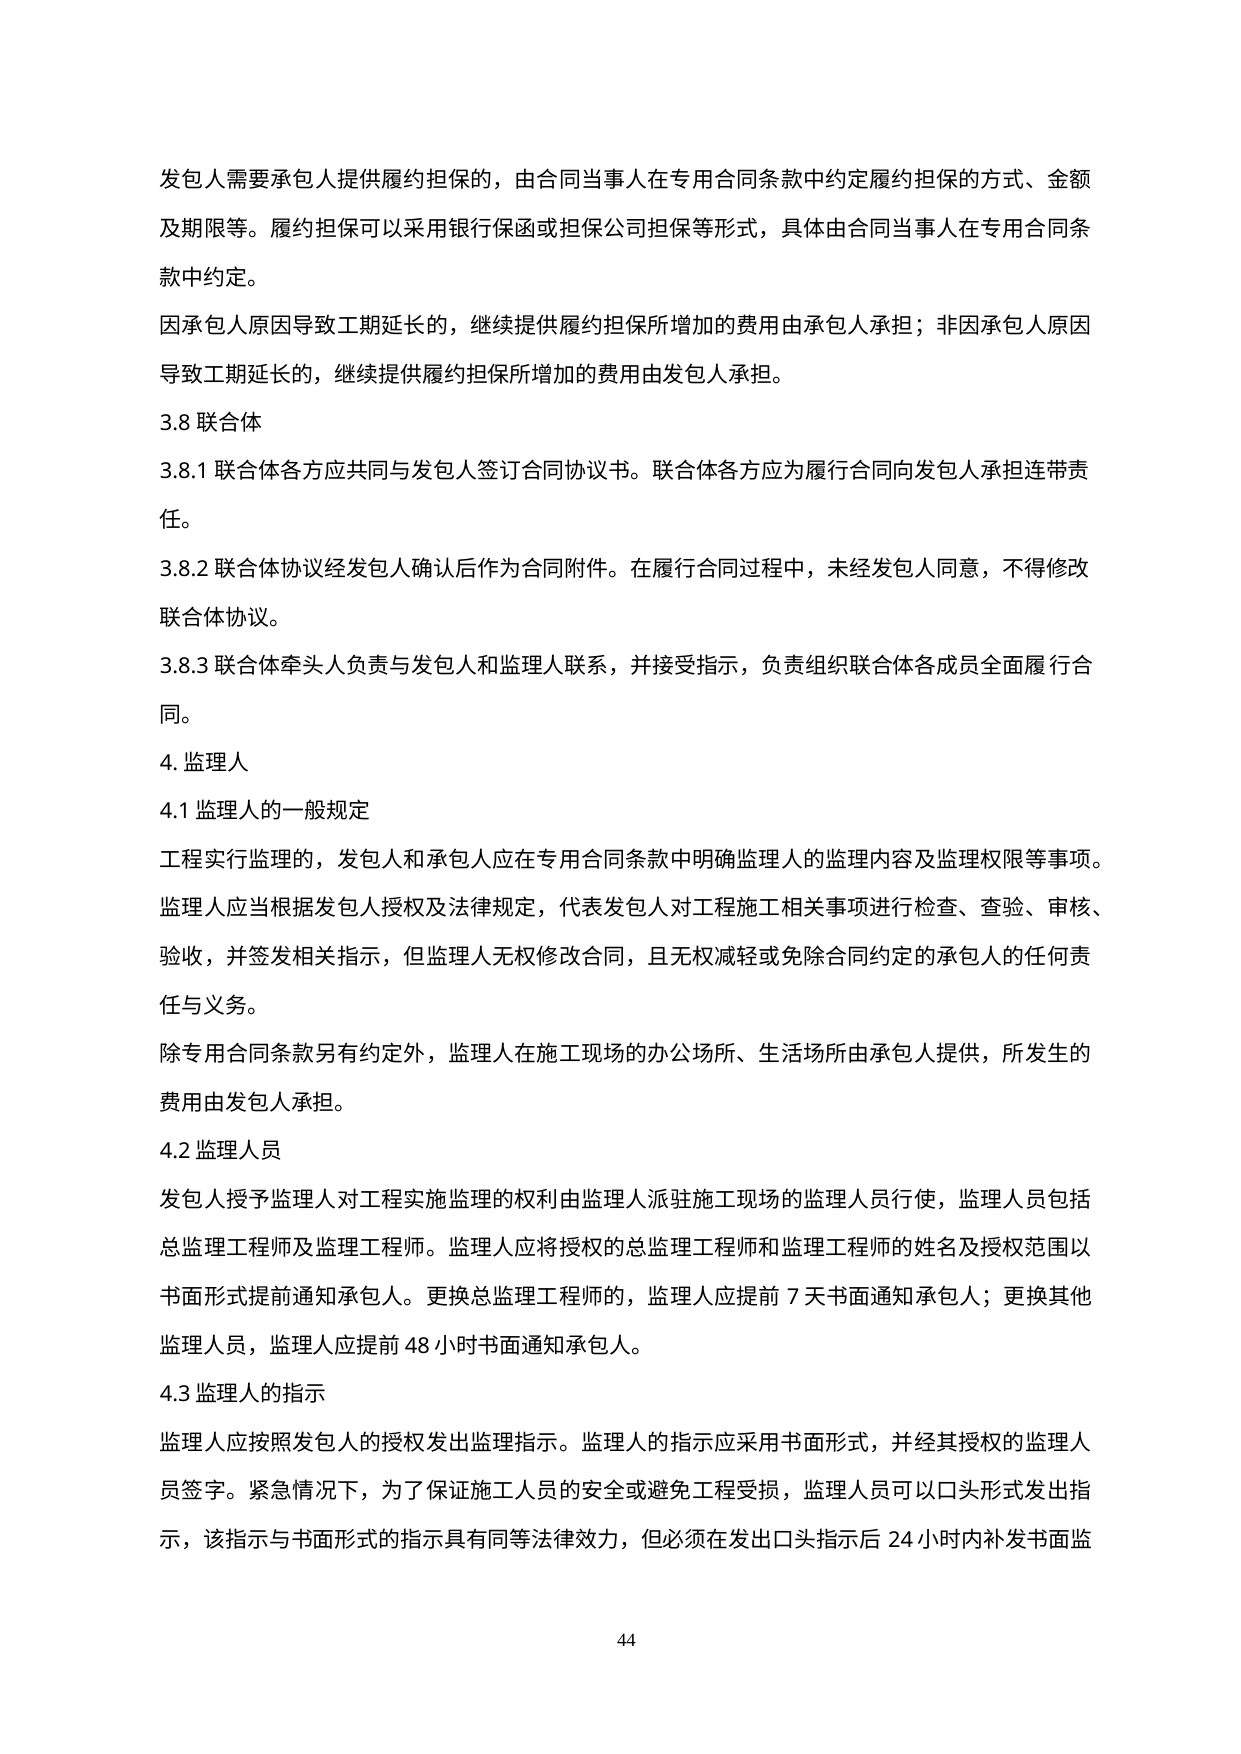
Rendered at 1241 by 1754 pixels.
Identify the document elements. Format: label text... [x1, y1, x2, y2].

text 工程实行监理的，发包人和承包人应在专用合同条款中明确监理人的监理内容及监理权限等事项。监理人应当根据发包人授权及法律规定，代表发包人对工程施工相关事项进行检查、查验、审核、验收，并签发相关指示，但监理人无权修改合同，且无权减轻或免除合同约定的承包人的任何责任与义务。 [159, 841, 1093, 1020]
text 3.8.2 联合体协议经发包人确认后作为合同附件。在履行合同过程中，未经发包人同意，不得修改联合体协议。 [159, 550, 1093, 632]
text 3.8.3 联合体牵头人负责与发包人和监理人联系，并接受指示，负责组织联合体各成员全面履行合同。 [159, 647, 1093, 729]
text 4.1监理人的一般规定 [159, 793, 1093, 825]
text 因承包人原因导致工期延长的，继续提供履约担保所增加的费用由承包人承担；非因承包人原因导致工期延长的，继续提供履约担保所增加的费用由发包人承担。 [159, 308, 1093, 389]
text 除专用合同条款另有约定外，监理人在施工现场的办公场所、生活场所由承包人提供，所发生的费用由发包人承担。 [159, 1036, 1093, 1117]
text 4. 监理人 [159, 744, 1093, 777]
text 4.3监理人的指示 [159, 1376, 1093, 1408]
text 3.8.1 联合体各方应共同与发包人签订合同协议书。联合体各方应为履行合同向发包人承担连带责任。 [159, 453, 1093, 534]
text 3.8 联合体 [159, 405, 1093, 437]
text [159, 1424, 1093, 1554]
text 4.2监理人员 [159, 1133, 1093, 1165]
text 发包人授予监理人对工程实施监理的权利由监理人派驻施工现场的监理人员行使，监理人员包括总监理工程师及监理工程师。监理人应将授权的总监理工程师和监理工程师的姓名及授权范围以书面形式提前通知承包人。更换总监理工程师的，监理人应提前7天书面通知承包人；更换其他监理人员，监理人应提前48小时书面通知承包人。 [159, 1181, 1093, 1360]
text 发包人需要承包人提供履约担保的，由合同当事人在专用合同条款中约定履约担保的方式、金额及期限等。履约担保可以采用银行保函或担保公司担保等形式，具体由合同当事人在专用合同条款中约定。 [159, 162, 1093, 292]
